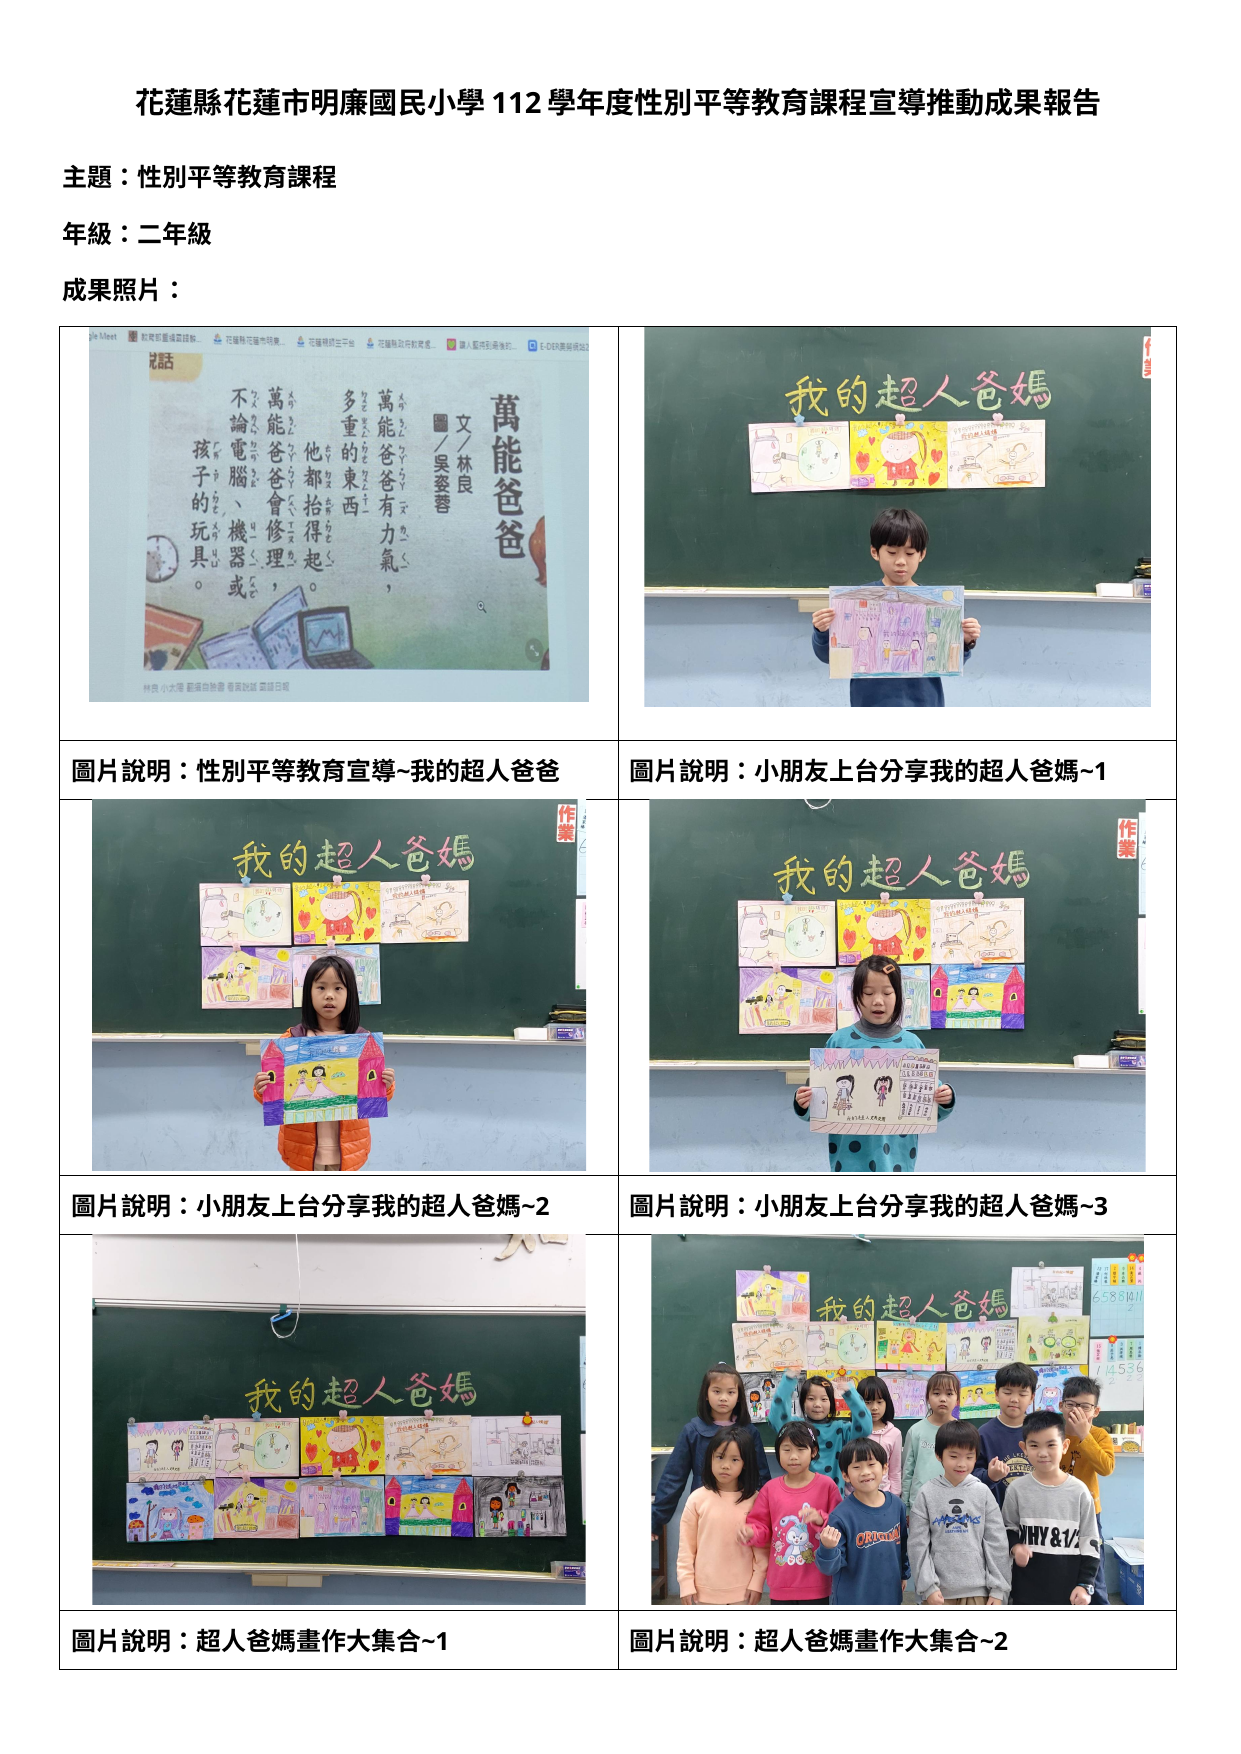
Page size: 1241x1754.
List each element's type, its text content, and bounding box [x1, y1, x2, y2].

picture [92, 799, 587, 1171]
table_cell [60, 800, 618, 1174]
picture [89, 327, 589, 702]
text 年級：二年級 [63, 213, 1174, 251]
table_cell 圖片說明：超人爸媽畫作大集合~1 [60, 1611, 618, 1669]
picture [649, 799, 1146, 1172]
table_header [619, 327, 1176, 739]
table_cell 圖片說明：小朋友上台分享我的超人爸媽~2 [60, 1176, 618, 1234]
table_cell 圖片說明：超人爸媽畫作大集合~2 [619, 1611, 1176, 1669]
text 成果照片： [63, 270, 1174, 307]
text 花蓮縣花蓮市明廉國民小學112學年度性別平等教育課程宣導推動成果報告 [63, 63, 1174, 138]
table_header [60, 327, 618, 739]
table_cell [619, 1235, 1176, 1610]
text 主題：性別平等教育課程 [63, 157, 1174, 195]
table_cell [60, 1235, 618, 1610]
picture [644, 327, 1151, 707]
table_cell 圖片說明：性別平等教育宣導~我的超人爸爸 [60, 741, 618, 798]
picture [92, 1234, 586, 1605]
table_cell 圖片說明：小朋友上台分享我的超人爸媽~1 [619, 741, 1176, 798]
table_cell 圖片說明：小朋友上台分享我的超人爸媽~3 [619, 1176, 1176, 1234]
picture [651, 1234, 1144, 1605]
table_cell [619, 800, 1176, 1174]
